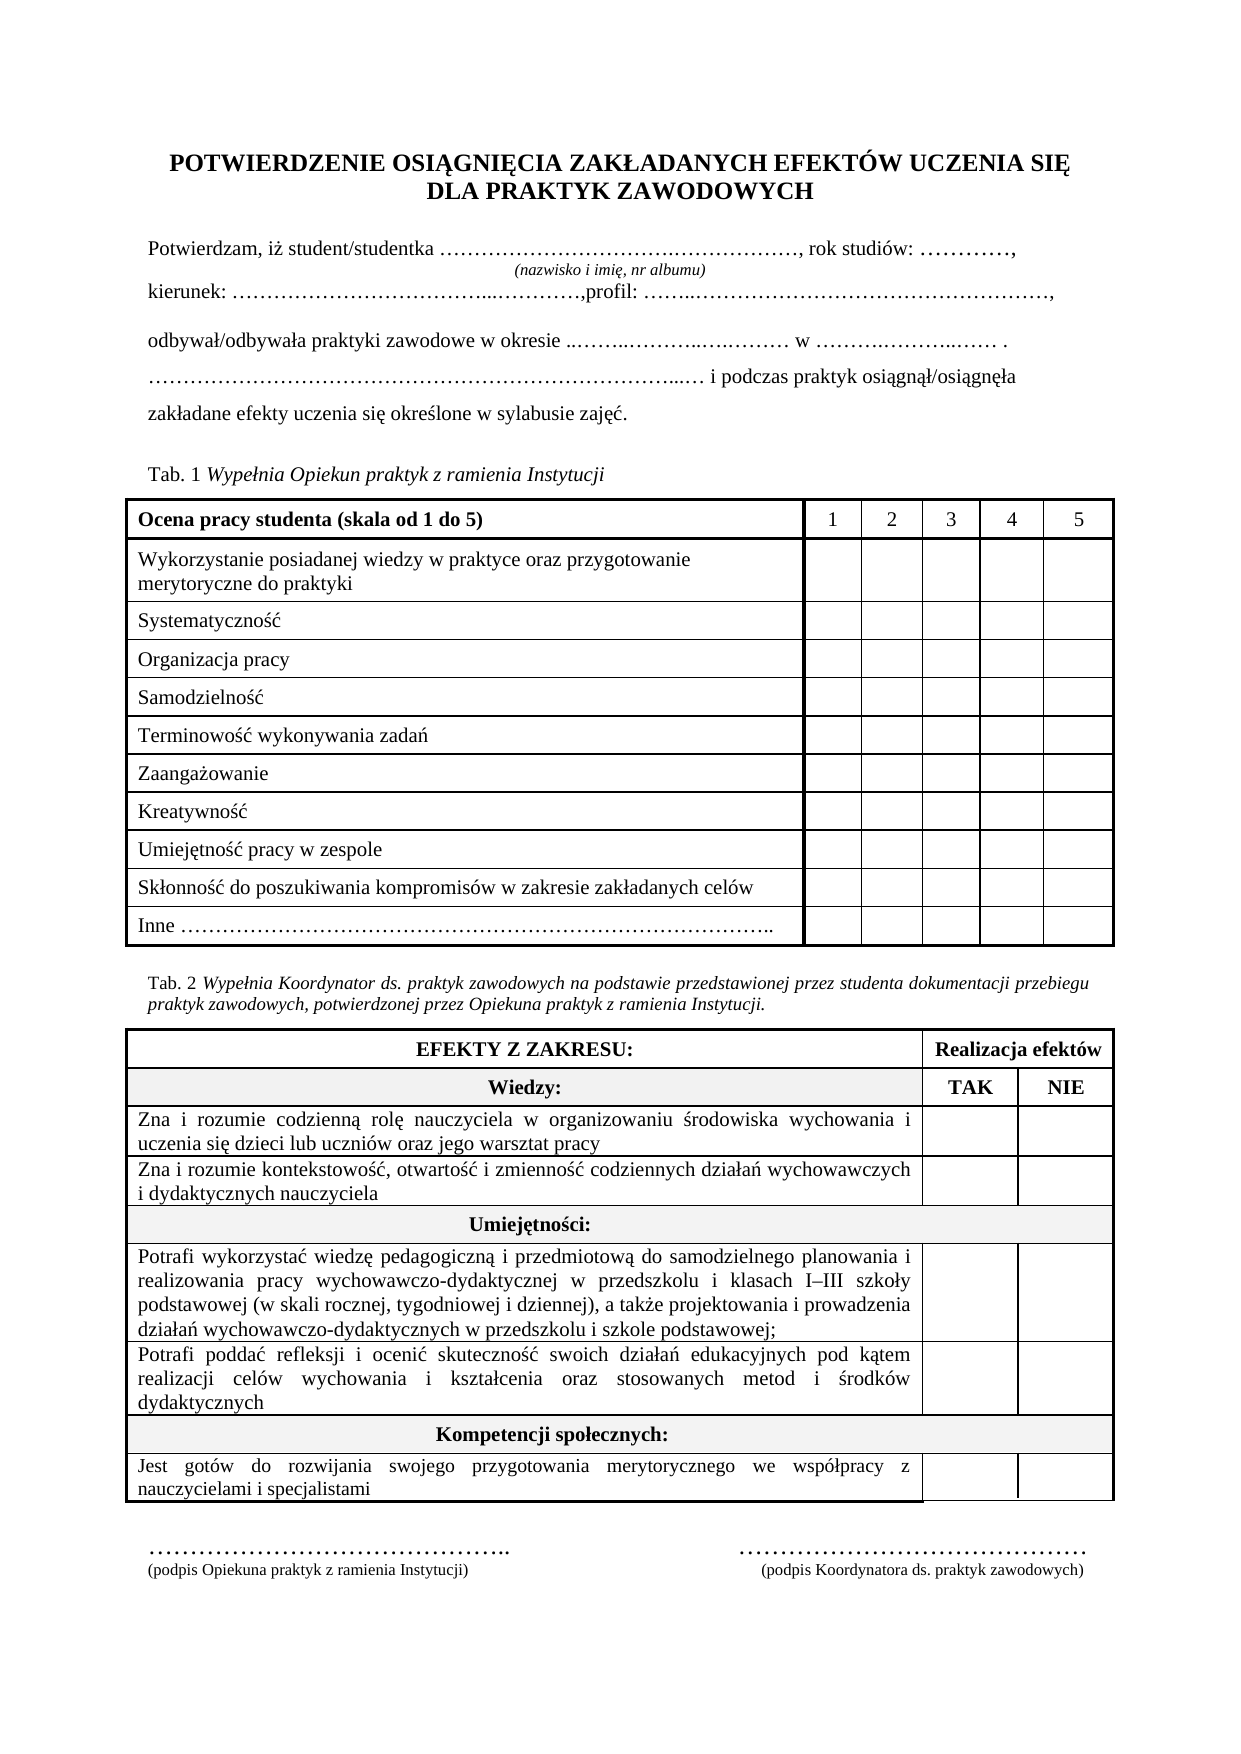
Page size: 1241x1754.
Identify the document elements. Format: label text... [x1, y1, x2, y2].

table_cell [806, 831, 861, 867]
table_cell Kompetencji społecznych: [128, 1416, 1112, 1452]
table_cell [981, 678, 1043, 715]
table_cell [923, 640, 979, 677]
table_cell [923, 1454, 1018, 1499]
table_header 5 [1044, 501, 1112, 537]
table_cell Jest gotów do rozwijania swojego przygotowania merytorycznego we współpracy z nauczycielami i specjalistami [128, 1454, 922, 1499]
table_cell [923, 1107, 1017, 1155]
table_cell [981, 907, 1043, 944]
table_cell [806, 755, 861, 791]
table_cell [862, 640, 922, 677]
table_cell Inne ………………………………………………………………………….. [128, 907, 802, 944]
table_cell [923, 602, 979, 639]
table_cell NIE [1019, 1069, 1112, 1105]
table_cell [1019, 1244, 1112, 1341]
table_header 4 [981, 501, 1043, 537]
table_cell [1044, 869, 1112, 906]
table_cell [862, 755, 922, 791]
table_cell [806, 717, 861, 753]
table_cell Samodzielność [128, 678, 802, 715]
table_cell [923, 755, 979, 791]
text (nazwisko i imię, nr albumu) [148, 260, 1093, 279]
table_header Ocena pracy studenta (skala od 1 do 5) [128, 501, 802, 537]
table_header 3 [923, 501, 979, 537]
table_cell [1044, 831, 1112, 867]
text kierunek: ………………………………...…………,profil: ……..……………………………………………, [148, 279, 1093, 303]
table_cell [981, 540, 1043, 601]
table_cell [923, 869, 979, 906]
table_cell [981, 793, 1043, 829]
table_cell [806, 602, 861, 639]
table_cell Systematyczność [128, 602, 802, 639]
table_cell [1018, 1454, 1112, 1499]
table_cell Potrafi poddać refleksji i ocenić skuteczność swoich działań edukacyjnych pod kątem realizacji celów wychowania i kształcenia oraz stosowanych metod i środków dydaktycznych [128, 1342, 922, 1414]
text POTWIERDZENIE OSIĄGNIĘCIA ZAKŁADANYCH EFEKTÓW UCZENIA SIĘ DLA PRAKTYK ZAWODOWYCH [148, 148, 1093, 205]
table_cell [862, 717, 922, 753]
table_cell [923, 717, 979, 753]
table_cell [862, 793, 922, 829]
table_cell [1044, 717, 1112, 753]
table_cell Zaangażowanie [128, 755, 802, 791]
table_cell [862, 869, 922, 906]
table_cell [862, 678, 922, 715]
table_header Realizacja efektów [923, 1031, 1112, 1067]
table_cell [806, 907, 861, 944]
table_cell [923, 1157, 1017, 1204]
table_cell Skłonność do poszukiwania kompromisów w zakresie zakładanych celów [128, 869, 802, 906]
table_cell [923, 1244, 1017, 1341]
table_cell [923, 831, 979, 867]
table_cell Umiejętności: [128, 1206, 1112, 1243]
table_cell [1044, 907, 1112, 944]
table_cell [923, 793, 979, 829]
table_cell Zna i rozumie kontekstowość, otwartość i zmienność codziennych działań wychowawczych i dydaktycznych nauczyciela [128, 1157, 922, 1204]
table_cell [981, 755, 1043, 791]
table_cell [1019, 1157, 1112, 1204]
table_cell [806, 640, 861, 677]
table_cell [862, 831, 922, 867]
table_cell [806, 793, 861, 829]
table_cell Zna i rozumie codzienną rolę nauczyciela w organizowaniu środowiska wychowania i uczenia się dzieci lub uczniów oraz jego warsztat pracy [128, 1107, 922, 1155]
text Tab. 2 Wypełnia Koordynator ds. praktyk zawodowych na podstawie przedstawionej przez studenta dokumentacji przebiegu praktyk zawodowych, potwierdzonej przez Opiekuna praktyk z ramienia Instytucji. [148, 972, 1093, 1015]
table_header 2 [862, 501, 922, 537]
table_cell [1044, 755, 1112, 791]
table_cell [1044, 678, 1112, 715]
table_cell TAK [923, 1069, 1017, 1105]
text Tab. 1 Wypełnia Opiekun praktyk z ramienia Instytucji [148, 462, 1093, 486]
table_cell Wiedzy: [128, 1069, 922, 1105]
table_cell [1019, 1107, 1112, 1155]
table_cell [1044, 793, 1112, 829]
table_cell [862, 907, 922, 944]
table_cell [981, 831, 1043, 867]
table_cell Terminowość wykonywania zadań [128, 717, 802, 753]
table_cell [1044, 640, 1112, 677]
text …………………………………….. …………………………………… (podpis Opiekuna praktyk z ramienia Instytucji) (podpis Koordynatora ds. praktyk zawodowych) [148, 1531, 1093, 1579]
table_cell [1019, 1342, 1112, 1414]
text Potwierdzam, iż student/studentka …………………………….………………, rok studiów: …………, [148, 234, 1093, 260]
table_cell [981, 602, 1043, 639]
text odbywał/odbywała praktyki zawodowe w okresie ..……..………..….……… w ……….………..…… .…………………………………………………………………...… i podczas praktyk osiągnął/osiągnęła zakładane efekty uczenia się określone w sylabusie zajęć. [148, 328, 1093, 424]
table_cell Organizacja pracy [128, 640, 802, 677]
table_cell [862, 602, 922, 639]
table_cell [1044, 540, 1112, 601]
table_cell [923, 678, 979, 715]
table_header EFEKTY Z ZAKRESU: [128, 1031, 922, 1067]
table_cell [923, 907, 979, 944]
table_cell Potrafi wykorzystać wiedzę pedagogiczną i przedmiotową do samodzielnego planowania i realizowania pracy wychowawczo-dydaktycznej w przedszkolu i klasach I–III szkoły podstawowej (w skali rocznej, tygodniowej i dziennej), a także projektowania i prowadzenia działań wychowawczo-dydaktycznych w przedszkolu i szkole podstawowej; [128, 1244, 922, 1341]
table_header 1 [806, 501, 861, 537]
table_cell [862, 540, 922, 601]
table_cell [981, 640, 1043, 677]
table_cell Wykorzystanie posiadanej wiedzy w praktyce oraz przygotowanie merytoryczne do praktyki [128, 540, 802, 601]
table_cell [981, 717, 1043, 753]
table_cell [806, 540, 861, 601]
table_cell [806, 678, 861, 715]
table_cell Umiejętność pracy w zespole [128, 831, 802, 867]
table_cell [806, 869, 861, 906]
table_cell [923, 1342, 1017, 1414]
table_cell Kreatywność [128, 793, 802, 829]
table_cell [981, 869, 1043, 906]
table_cell [923, 540, 979, 601]
table_cell [1044, 602, 1112, 639]
